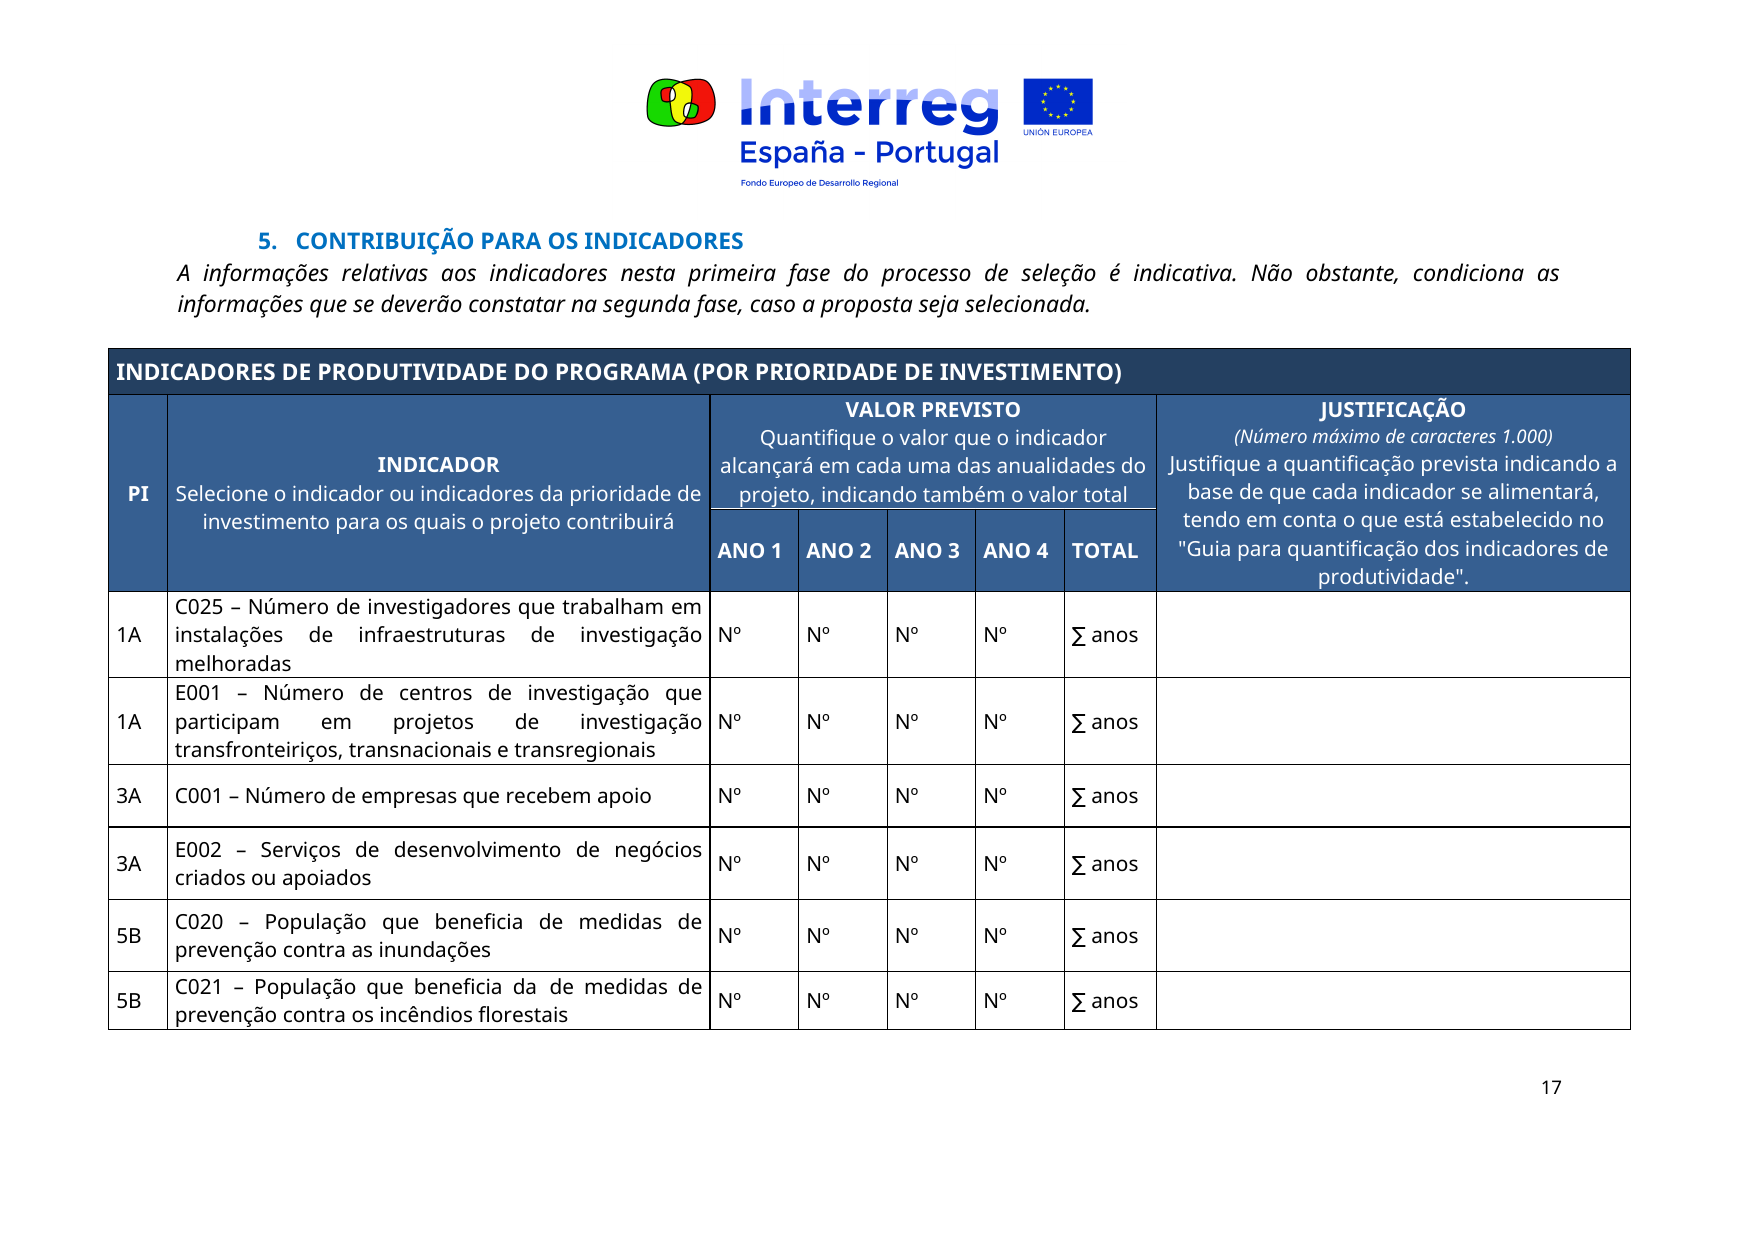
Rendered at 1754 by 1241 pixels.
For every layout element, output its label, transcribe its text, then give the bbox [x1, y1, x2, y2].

table_cell ∑ anos [1065, 972, 1156, 1029]
table_cell ∑ anos [1065, 765, 1156, 826]
table_cell 5B [109, 900, 167, 971]
table_cell C001 – Número de empresas que recebem apoio [168, 765, 709, 826]
table_cell ∑ anos [1065, 592, 1156, 677]
table_cell Nº [799, 900, 887, 971]
table_cell INDICADOR Selecione o indicador ou indicadores da prioridade de investimento para os quais o projeto contribuirá [168, 395, 709, 591]
table_cell PI [109, 395, 167, 591]
table_cell C025 – Número de investigadores que trabalham em instalações de infraestruturas de investigação melhoradas [168, 592, 709, 677]
table_cell Nº [799, 828, 887, 899]
table_cell [1157, 828, 1630, 899]
table_cell [1157, 765, 1630, 826]
table_cell ∑ anos [1065, 828, 1156, 899]
table_cell ∑ anos [1065, 678, 1156, 764]
table_cell 3A [109, 828, 167, 899]
picture [612, 44, 1127, 220]
table_cell ANO 1 [711, 510, 798, 591]
table_cell Nº [976, 900, 1064, 971]
table_cell E001 – Número de centros de investigação que participam em projetos de investigação transfronteiriços, transnacionais e transregionais [168, 678, 709, 764]
table_cell Nº [711, 972, 798, 1029]
table_cell Nº [976, 765, 1064, 826]
table_cell [1157, 678, 1630, 764]
table_cell Nº [711, 765, 798, 826]
table_cell Nº [799, 972, 887, 1029]
table_cell [1157, 972, 1630, 1029]
text A informações relativas aos indicadores nesta primeira fase do processo de seleção é indicativa. Não obstante, condiciona as informações que se deverão constatar na segunda fase, caso a proposta seja selecionada. [177, 256, 1562, 319]
table_cell Nº [799, 678, 887, 764]
table_cell [1157, 592, 1630, 677]
table_cell Nº [888, 592, 975, 677]
table_cell [1157, 900, 1630, 971]
table_cell Nº [976, 828, 1064, 899]
table_cell Nº [888, 972, 975, 1029]
table_cell Nº [976, 972, 1064, 1029]
table_cell 3A [109, 765, 167, 826]
list CONTRIBUIÇÃO PARA OS INDICADORES [258, 225, 1562, 256]
table_cell ANO 2 [799, 510, 887, 591]
table_cell C021 – População que beneficia da de medidas de prevenção contra os incêndios florestais [168, 972, 709, 1029]
table_cell Nº [711, 592, 798, 677]
table_header INDICADORES DE PRODUTIVIDADE DO PROGRAMA (POR PRIORIDADE DE INVESTIMENTO) [109, 349, 1630, 394]
table_cell Nº [711, 900, 798, 971]
table_cell Nº [888, 828, 975, 899]
table_cell Nº [888, 678, 975, 764]
table_cell 1A [109, 592, 167, 677]
table_cell 5B [109, 972, 167, 1029]
table_cell Nº [711, 828, 798, 899]
table_cell Nº [888, 765, 975, 826]
table_cell Nº [976, 592, 1064, 677]
table_cell E002 – Serviços de desenvolvimento de negócios criados ou apoiados [168, 828, 709, 899]
table_cell Nº [799, 592, 887, 677]
table_cell JUSTIFICAÇÃO (Número máximo de caracteres 1.000) Justifique a quantificação prevista indicando a base de que cada indicador se alimentará, tendo em conta o que está estabelecido no "Guia para quantificação dos indicadores de produtividade". [1157, 395, 1630, 591]
table_cell ANO 3 [888, 510, 975, 591]
table_cell Nº [799, 765, 887, 826]
table_cell VALOR PREVISTO Quantifique o valor que o indicador alcançará em cada uma das anualidades do projeto, indicando também o valor total [711, 395, 1156, 508]
table_cell ∑ anos [1065, 900, 1156, 971]
table_cell Nº [888, 900, 975, 971]
table_cell 1A [109, 678, 167, 764]
table_cell Nº [711, 678, 798, 764]
table_cell ANO 4 [976, 510, 1064, 591]
table_cell C020 – População que beneficia de medidas de prevenção contra as inundações [168, 900, 709, 971]
table_cell TOTAL [1065, 510, 1156, 591]
table_cell Nº [976, 678, 1064, 764]
